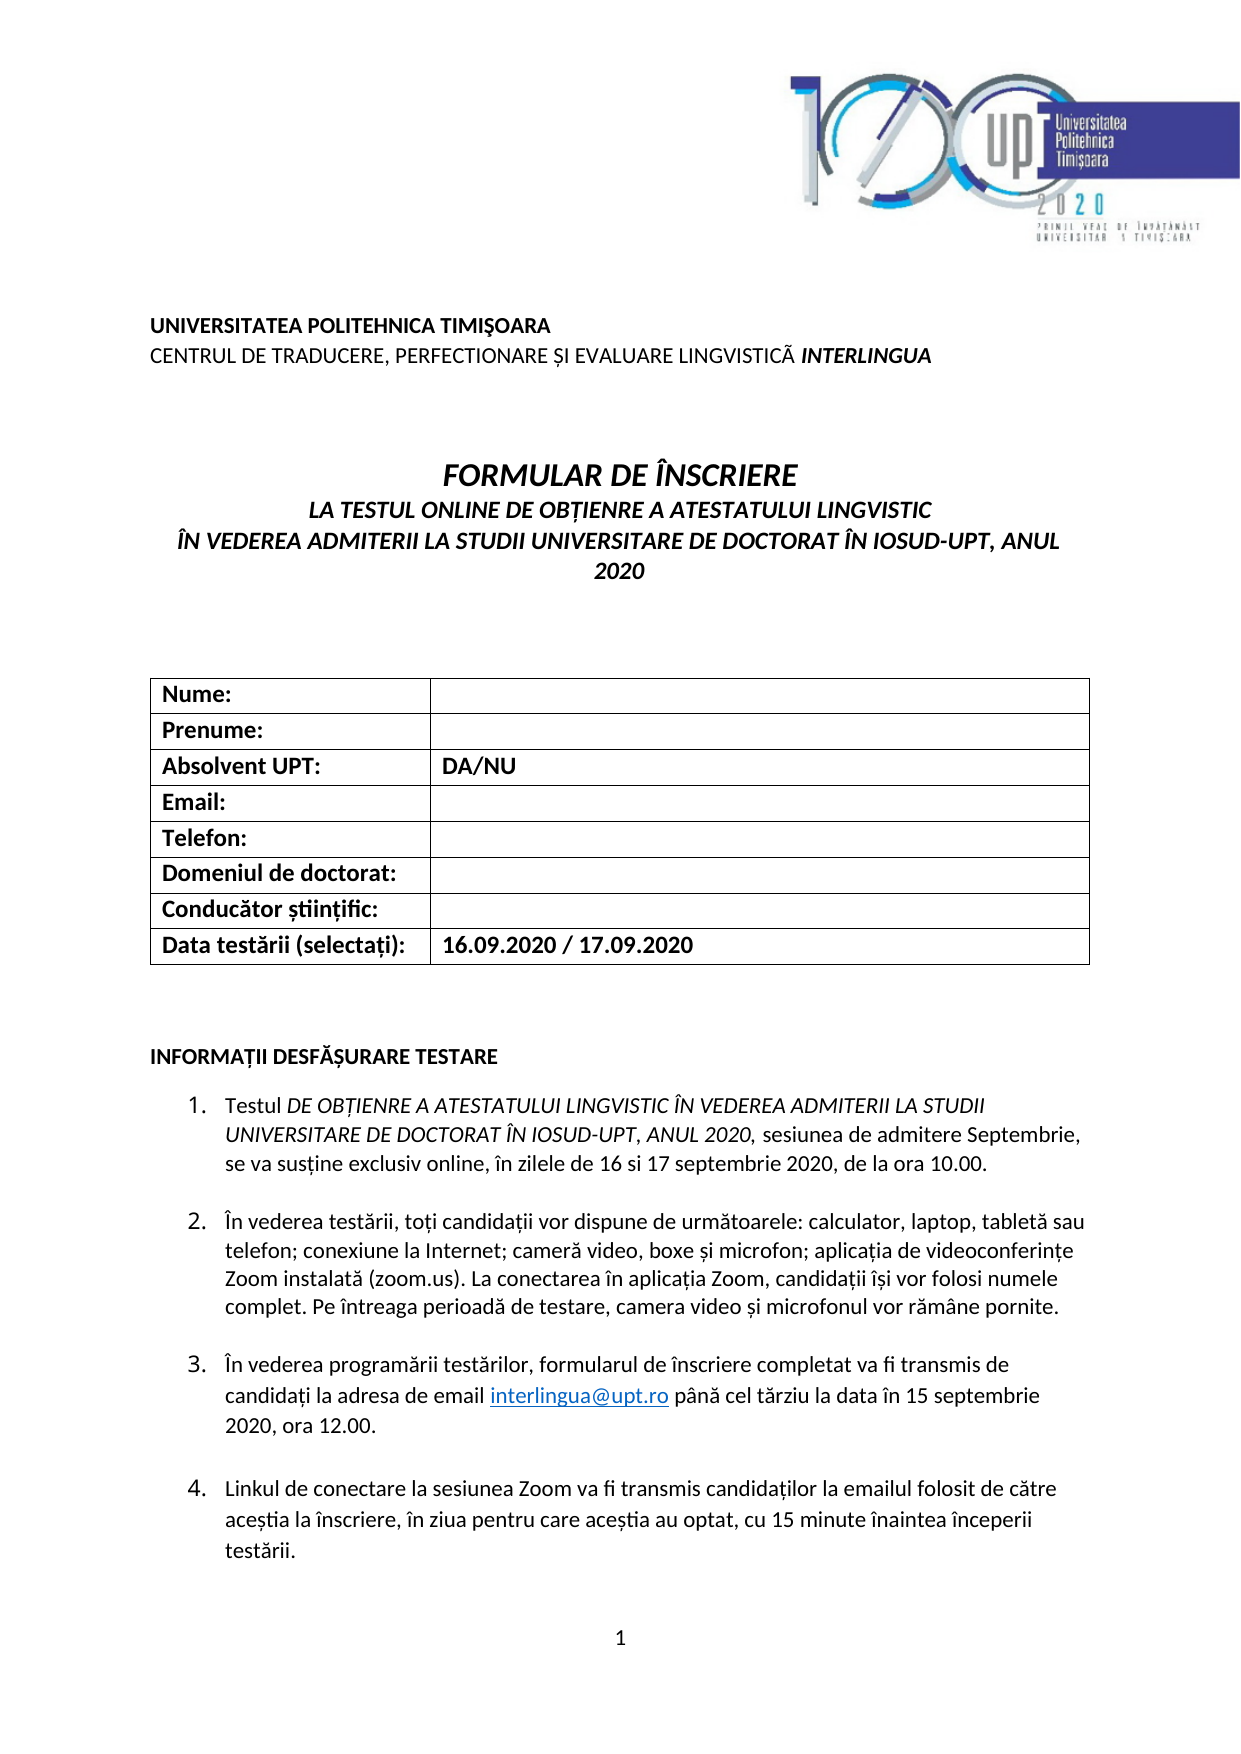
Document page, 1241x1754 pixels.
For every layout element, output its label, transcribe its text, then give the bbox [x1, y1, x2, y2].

table_cell 16.09.2020 / 17.09.2020 [431, 929, 1089, 964]
table_cell [431, 786, 1089, 821]
table_cell Telefon: [151, 822, 430, 857]
list În vederea testării, toți candidații vor dispune de următoarele: calculator, laptop, tabletă sau telefon; conexiune la Internet; cameră video, boxe și microfon; aplicația de videoconferințe Zoom instalată (zoom.us). La conectarea în aplicația Zoom, candidații își vor folosi numele complet. Pe întreaga perioadă de testare, camera video și microfonul vor rămâne pornite. [187, 1205, 1090, 1320]
table_cell Absolvent UPT: [151, 750, 430, 785]
table_cell [431, 714, 1089, 749]
table_cell [431, 822, 1089, 857]
table_cell [431, 894, 1089, 928]
table_cell [431, 858, 1089, 892]
table_cell Prenume: [151, 714, 430, 749]
picture [773, 59, 1241, 263]
text FORMULAR DE ÎNSCRIERE [150, 453, 1090, 494]
table_cell Conducător științific: [151, 894, 430, 928]
text INFORMAȚII DESFĂȘURARE TESTARE [150, 1042, 1090, 1071]
text UNIVERSITATEA POLITEHNICA TIMIŞOARA [150, 311, 1090, 339]
text ÎN VEDEREA ADMITERII LA STUDII UNIVERSITARE DE DOCTORAT ÎN IOSUD-UPT, ANUL 2020 [150, 525, 1090, 586]
table_header Nume: [151, 679, 430, 713]
list Testul DE OBȚIENRE A ATESTATULUI LINGVISTIC ÎN VEDEREA ADMITERII LA STUDII UNIVERSITARE DE DOCTORAT ÎN IOSUD-UPT, ANUL 2020, sesiunea de admitere Septembrie, se va susține exclusiv online, în zilele de 16 si 17 septembrie 2020, de la ora 10.00. [187, 1089, 1090, 1177]
text CENTRUL DE TRADUCERE, PERFECTIONARE ŞI EVALUARE LINGVISTICÃ INTERLINGUA [150, 341, 1090, 369]
table_cell Email: [151, 786, 430, 821]
list În vederea programării testărilor, formularul de înscriere completat va fi transmis de candidați la adresa de email interlingua@upt.ro până cel tărziu la data în 15 septembrie 2020, ora 12.00. [187, 1348, 1090, 1440]
table_header [431, 679, 1089, 713]
table_cell Domeniul de doctorat: [151, 858, 430, 892]
table_cell DA/NU [431, 750, 1089, 785]
list Linkul de conectare la sesiunea Zoom va fi transmis candidaților la emailul folosit de către aceștia la înscriere, în ziua pentru care aceștia au optat, cu 15 minute înaintea începerii testării. [187, 1472, 1090, 1564]
text LA TESTUL ONLINE DE OBȚIENRE A ATESTATULUI LINGVISTIC [150, 494, 1090, 525]
table_cell Data testării (selectați): [151, 929, 430, 964]
